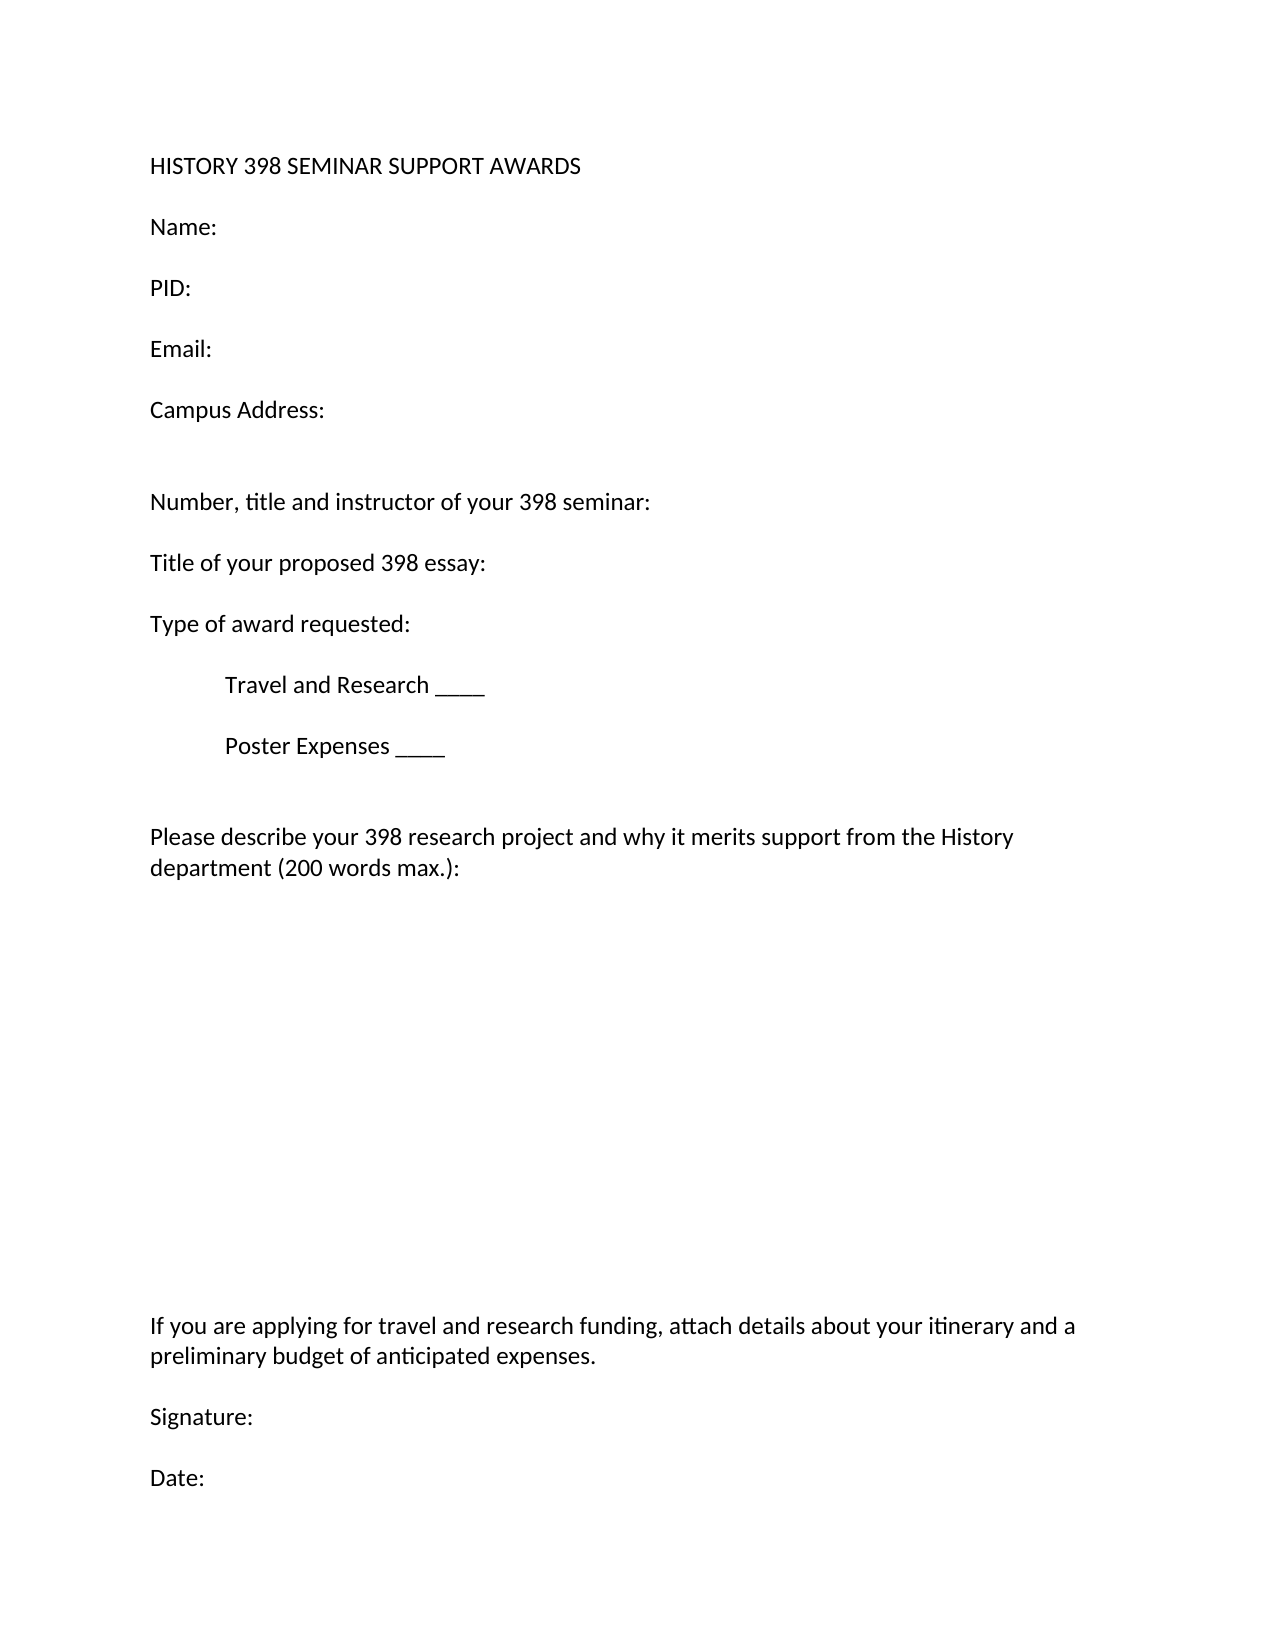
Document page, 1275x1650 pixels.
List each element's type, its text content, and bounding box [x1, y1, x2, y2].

text HISTORY 398 SEMINAR SUPPORT AWARDS [150, 150, 1125, 181]
text Title of your proposed 398 essay: [150, 547, 1125, 577]
text Number, title and instructor of your 398 seminar: [150, 486, 1125, 516]
text Date: [150, 1462, 1125, 1493]
text Name: [150, 211, 1125, 242]
text Type of award requested: [150, 608, 1125, 638]
text Signature: [150, 1401, 1125, 1432]
text Email: [150, 333, 1125, 364]
text PID: [150, 272, 1125, 303]
text Campus Address: [150, 394, 1125, 425]
text Travel and Research ____ [150, 669, 1125, 699]
text Poster Expenses ____ [150, 730, 1125, 760]
text Please describe your 398 research project and why it merits support from the History department (200 words max.): [150, 821, 1125, 882]
text If you are applying for travel and research funding, attach details about your itinerary and a preliminary budget of anticipated expenses. [150, 1310, 1125, 1371]
